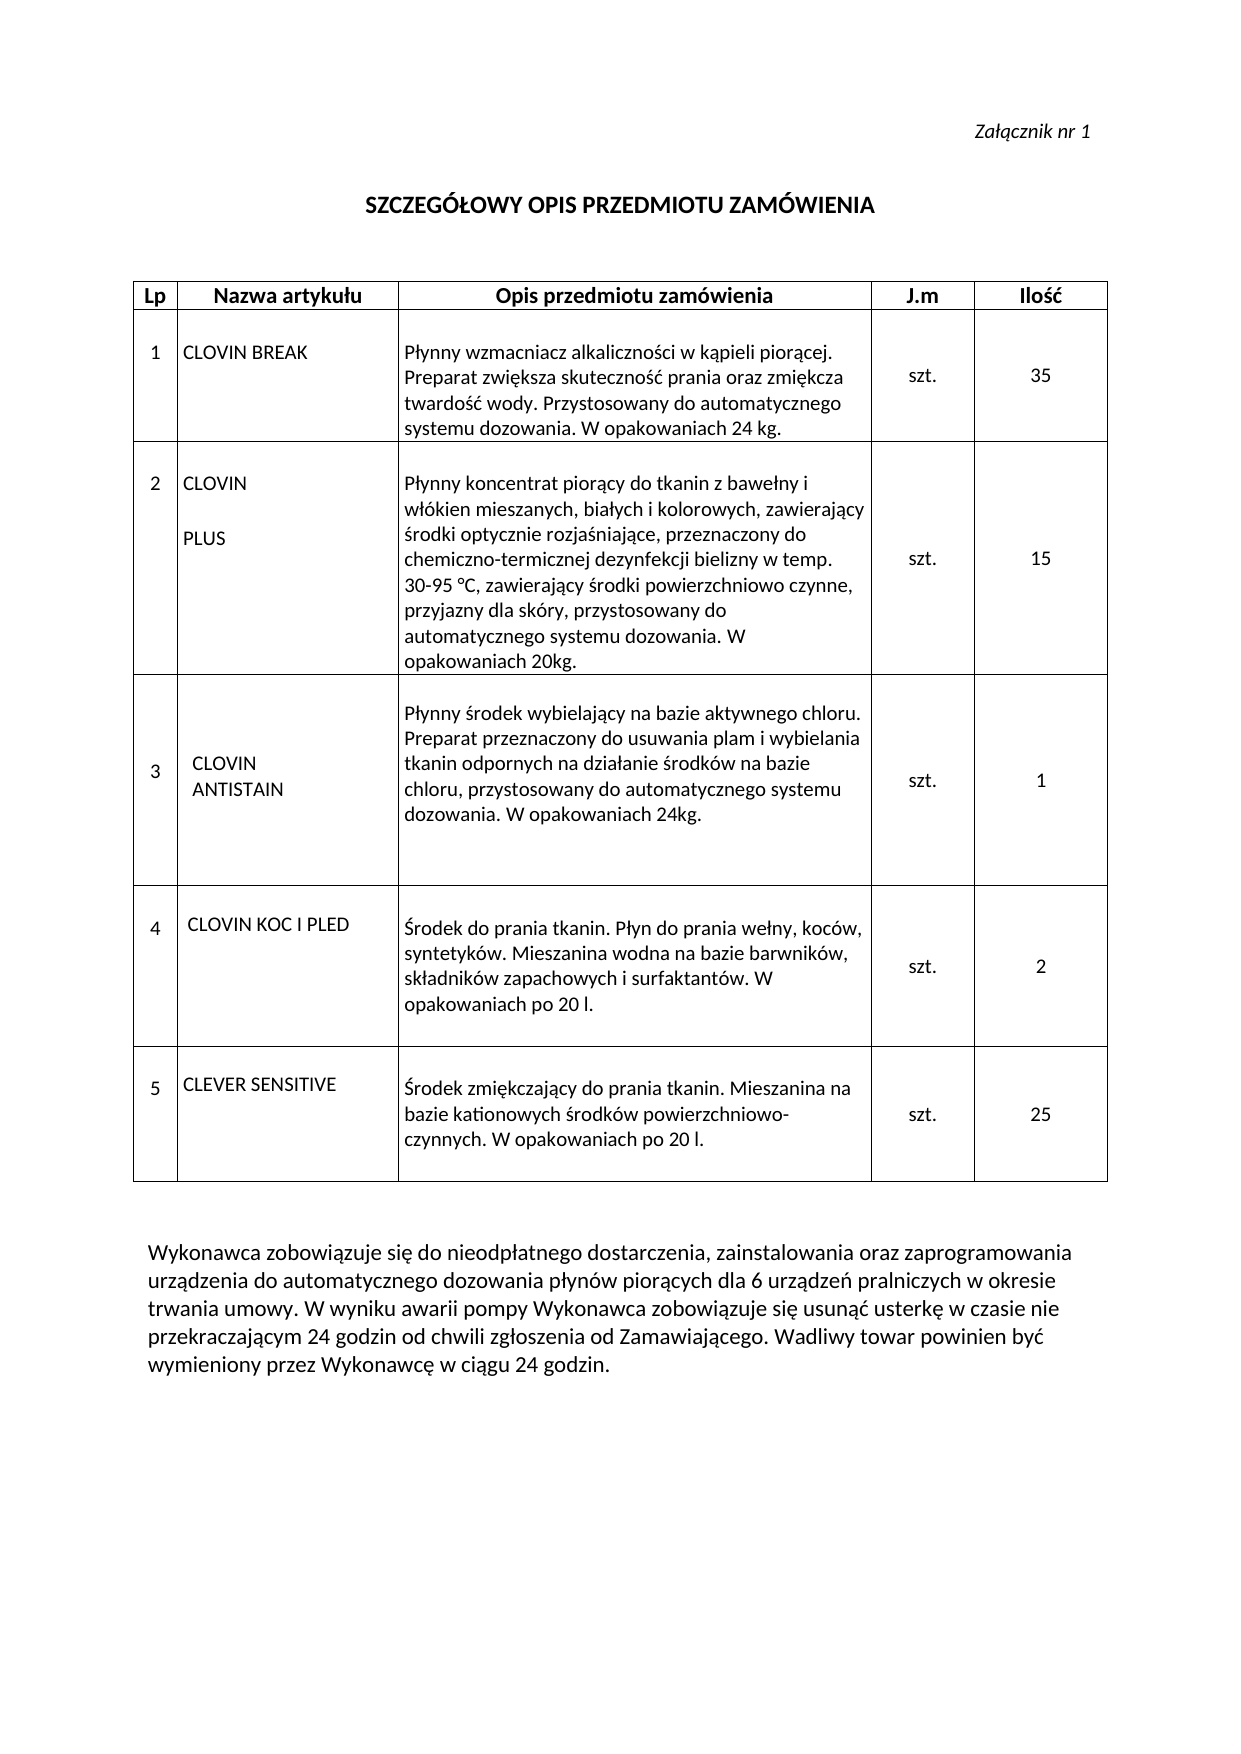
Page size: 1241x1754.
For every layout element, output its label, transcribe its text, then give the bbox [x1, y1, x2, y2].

text SZCZEGÓŁOWY OPIS PRZEDMIOTU ZAMÓWIENIA [148, 189, 1093, 220]
table_header Ilość [975, 282, 1107, 309]
table_cell Płynny wzmacniacz alkaliczności w kąpieli piorącej. Preparat zwiększa skuteczność prania oraz zmiękcza twardość wody. Przystosowany do automatycznego systemu dozowania. W opakowaniach 24 kg. [399, 310, 871, 441]
table_cell 5 [134, 1047, 177, 1181]
table_cell 2 [134, 442, 177, 674]
table_cell Płynny koncentrat piorący do tkanin z bawełny i włókien mieszanych, białych i kolorowych, zawierający środki optycznie rozjaśniające, przeznaczony do chemiczno-termicznej dezynfekcji bielizny w temp. 30-95 °C, zawierający środki powierzchniowo czynne, przyjazny dla skóry, przystosowany do automatycznego systemu dozowania. W opakowaniach 20kg. [399, 442, 871, 674]
table_cell CLOVIN KOC I PLED [178, 886, 398, 1046]
table_cell szt. [872, 310, 974, 441]
table_cell 4 [134, 886, 177, 1046]
table_cell 35 [975, 310, 1107, 441]
table_cell Środek do prania tkanin. Płyn do prania wełny, koców, syntetyków. Mieszanina wodna na bazie barwników, składników zapachowych i surfaktantów. W opakowaniach po 20 l. [399, 886, 871, 1046]
table_header J.m [872, 282, 974, 309]
table_cell CLOVIN BREAK [178, 310, 398, 441]
table_cell szt. [872, 1047, 974, 1181]
text Załącznik nr 1 [148, 118, 1093, 144]
table_header Nazwa artykułu [178, 282, 398, 309]
text Wykonawca zobowiązuje się do nieodpłatnego dostarczenia, zainstalowania oraz zaprogramowania urządzenia do automatycznego dozowania płynów piorących dla 6 urządzeń pralniczych w okresie trwania umowy. W wyniku awarii pompy Wykonawca zobowiązuje się usunąć usterkę w czasie nie przekraczającym 24 godzin od chwili zgłoszenia od Zamawiającego. Wadliwy towar powinien być wymieniony przez Wykonawcę w ciągu 24 godzin. [148, 1238, 1093, 1378]
table_cell Płynny środek wybielający na bazie aktywnego chloru. Preparat przeznaczony do usuwania plam i wybielania tkanin odpornych na działanie środków na bazie chloru, przystosowany do automatycznego systemu dozowania. W opakowaniach 24kg. [399, 675, 871, 885]
table_cell 25 [975, 1047, 1107, 1181]
table_cell CLEVER SENSITIVE [178, 1047, 398, 1181]
table_cell szt. [872, 442, 974, 674]
table_cell 1 [975, 675, 1107, 885]
table_cell 2 [975, 886, 1107, 1046]
table_cell szt. [872, 886, 974, 1046]
table_cell CLOVIN PLUS [178, 442, 398, 674]
table_cell szt. [872, 675, 974, 885]
table_cell Środek zmiękczający do prania tkanin. Mieszanina na bazie kationowych środków powierzchniowo-czynnych. W opakowaniach po 20 l. [399, 1047, 871, 1181]
table_cell CLOVIN ANTISTAIN [178, 675, 398, 885]
table_header Lp [134, 282, 177, 309]
table_cell 1 [134, 310, 177, 441]
table_cell 3 [134, 675, 177, 885]
table_cell 15 [975, 442, 1107, 674]
table_header Opis przedmiotu zamówienia [399, 282, 871, 309]
